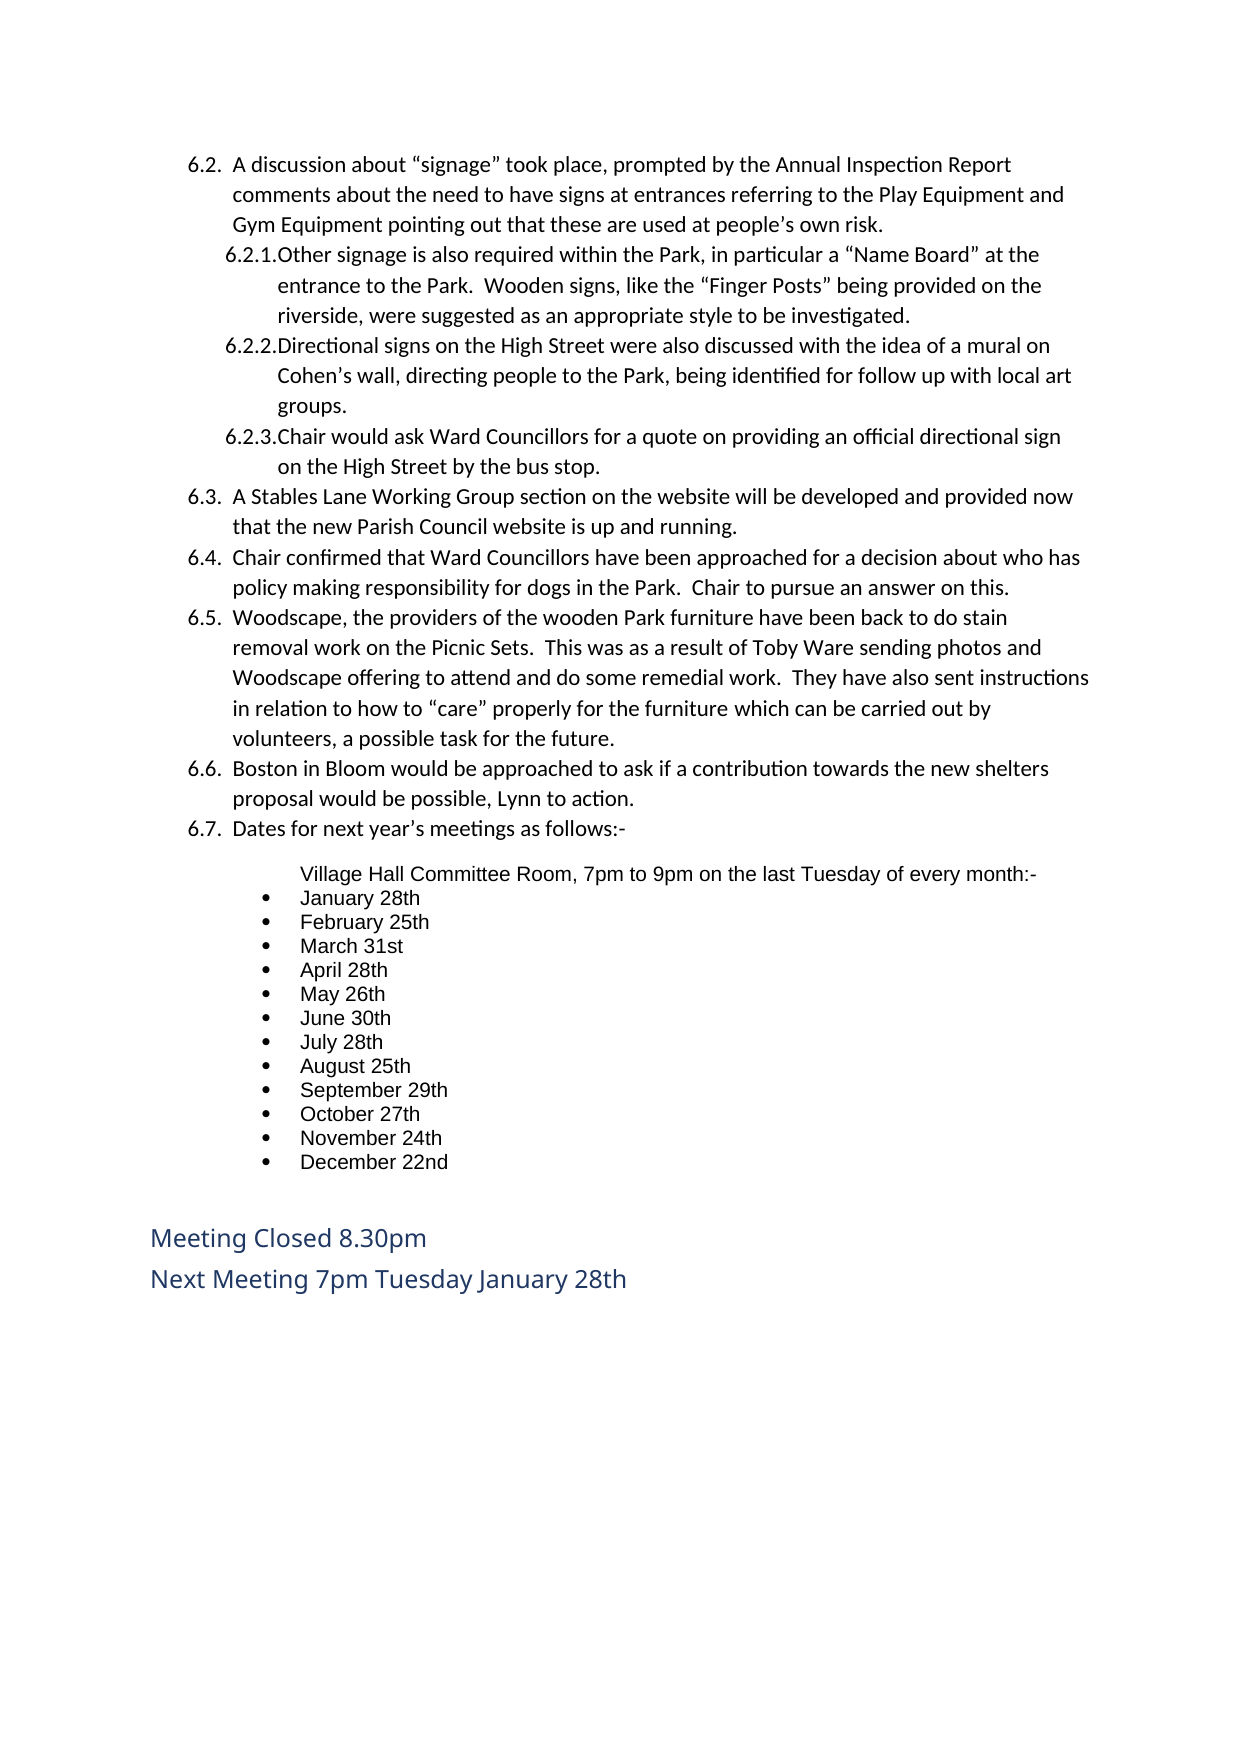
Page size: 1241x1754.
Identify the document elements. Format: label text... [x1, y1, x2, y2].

list November 24th [262, 1126, 1090, 1150]
list May 26th [262, 982, 1090, 1006]
text Village Hall Committee Room, 7pm to 9pm on the last Tuesday of every month:- [300, 861, 1090, 885]
list August 25th [262, 1054, 1090, 1078]
list Chair would ask Ward Councillors for a quote on providing an official directional sign on the High Street by the bus stop. [225, 422, 1090, 480]
list April 28th [262, 958, 1090, 982]
list Other signage is also required within the Park, in particular a “Name Board” at the entrance to the Park. Wooden signs, like the “Finger Posts” being provided on the riverside, were suggested as an appropriate style to be investigated. [225, 241, 1090, 329]
list October 27th [262, 1102, 1090, 1126]
list July 28th [262, 1030, 1090, 1054]
list December 22nd [262, 1150, 1090, 1174]
list A Stables Lane Working Group section on the website will be developed and provided now that the new Parish Council website is up and running. [187, 482, 1090, 541]
list Chair confirmed that Ward Councillors have been approached for a decision about who has policy making responsibility for dogs in the Park. Chair to pursue an answer on this. [187, 543, 1090, 601]
list A discussion about “signage” took place, prompted by the Annual Inspection Report comments about the need to have signs at entrances referring to the Play Equipment and Gym Equipment pointing out that these are used at people’s own risk. [187, 150, 1090, 238]
list September 29th [262, 1078, 1090, 1102]
subtitle Next Meeting 7pm Tuesday January 28th [150, 1262, 1090, 1296]
list March 31st [262, 933, 1090, 958]
list Woodscape, the providers of the wooden Park furniture have been back to do stain removal work on the Picnic Sets. This was as a result of Toby Ware sending photos and Woodscape offering to attend and do some remedial work. They have also sent instructions in relation to how to “care” properly for the furniture which can be carried out by volunteers, a possible task for the future. [187, 603, 1090, 752]
list Boston in Bloom would be approached to ask if a contribution towards the new shelters proposal would be possible, Lynn to action. [187, 754, 1090, 812]
list June 30th [262, 1006, 1090, 1030]
list Dates for next year’s meetings as follows:- [187, 814, 1090, 843]
subtitle Meeting Closed 8.30pm [150, 1221, 1090, 1255]
list January 28th [262, 885, 1090, 909]
list Directional signs on the High Street were also discussed with the idea of a mural on Cohen’s wall, directing people to the Park, being identified for follow up with local art groups. [225, 331, 1090, 420]
list February 25th [262, 909, 1090, 933]
